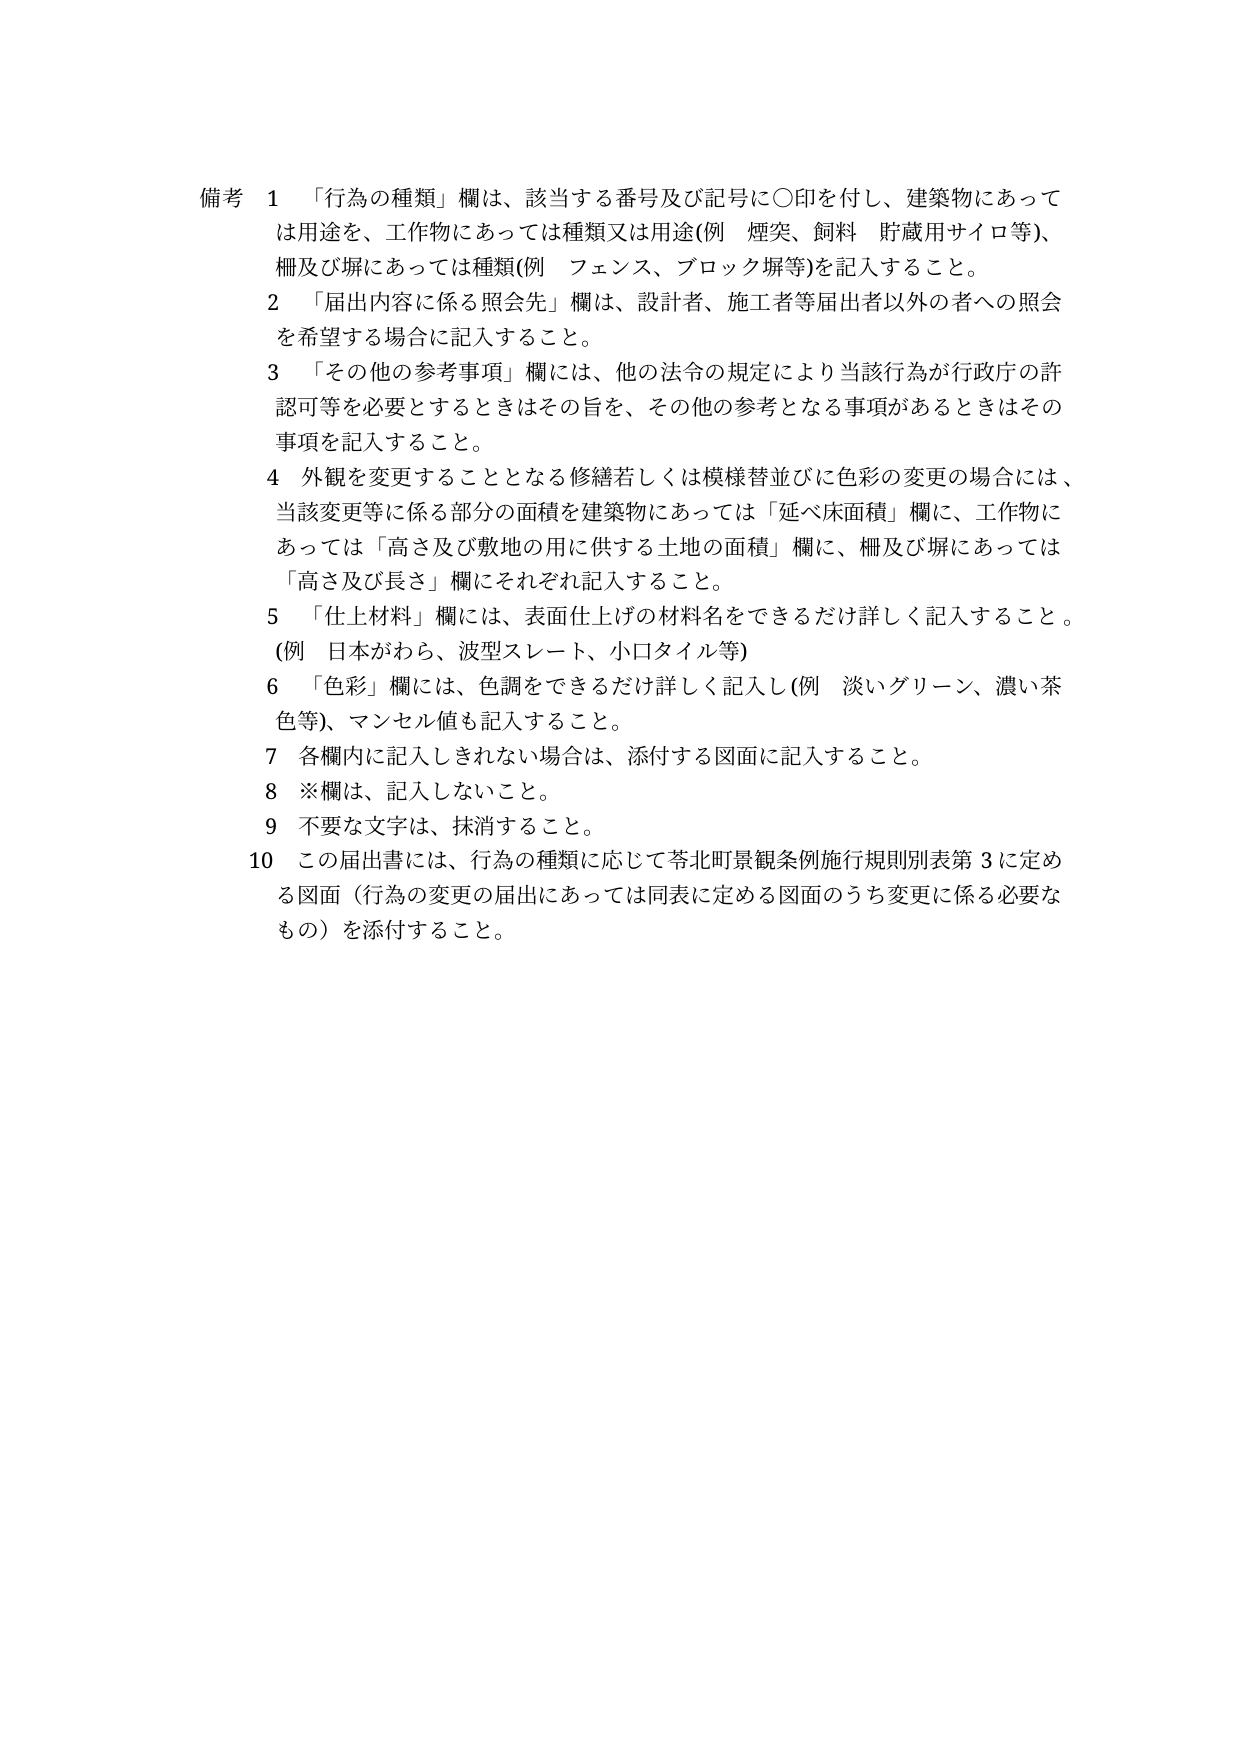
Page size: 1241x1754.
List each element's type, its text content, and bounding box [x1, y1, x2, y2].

text 10 この届出書には、行為の種類に応じて苓北町景観条例施行規則別表第3に定める図面（行為の変更の届出にあっては同表に定める図面のうち変更に係る必要なもの）を添付すること。 [177, 842, 1063, 947]
text 6 「色彩」欄には、色調をできるだけ詳しく記入し(例 淡いグリーン、濃い茶色等)、マンセル値も記入すること。 [177, 668, 1063, 737]
text 5 「仕上材料」欄には、表面仕上げの材料名をできるだけ詳しく記入すること。(例 日本がわら、波型スレート、小口タイル等) [177, 598, 1063, 668]
text 3 「その他の参考事項」欄には、他の法令の規定により当該行為が行政庁の許認可等を必要とするときはその旨を、その他の参考となる事項があるときはその事項を記入すること。 [177, 353, 1063, 458]
text 2 「届出内容に係る照会先」欄は、設計者、施工者等届出者以外の者への照会を希望する場合に記入すること。 [177, 284, 1063, 353]
text 7 各欄内に記入しきれない場合は、添付する図面に記入すること。 [177, 737, 1063, 772]
text 8 ※欄は、記入しないこと。 [177, 772, 1063, 807]
text 9 不要な文字は、抹消すること。 [177, 807, 1063, 842]
text 4 外観を変更することとなる修繕若しくは模様替並びに色彩の変更の場合には、当該変更等に係る部分の面積を建築物にあっては「延べ床面積」欄に、工作物にあっては「高さ及び敷地の用に供する土地の面積」欄に、柵及び塀にあっては「高さ及び長さ」欄にそれぞれ記入すること。 [177, 458, 1063, 598]
text 備考 1 「行為の種類」欄は、該当する番号及び記号に○印を付し、建築物にあっては用途を、工作物にあっては種類又は用途(例 煙突、飼料 貯蔵用サイロ等)、柵及び塀にあっては種類(例 フェンス、ブロック塀等)を記入すること。 [177, 179, 1063, 284]
